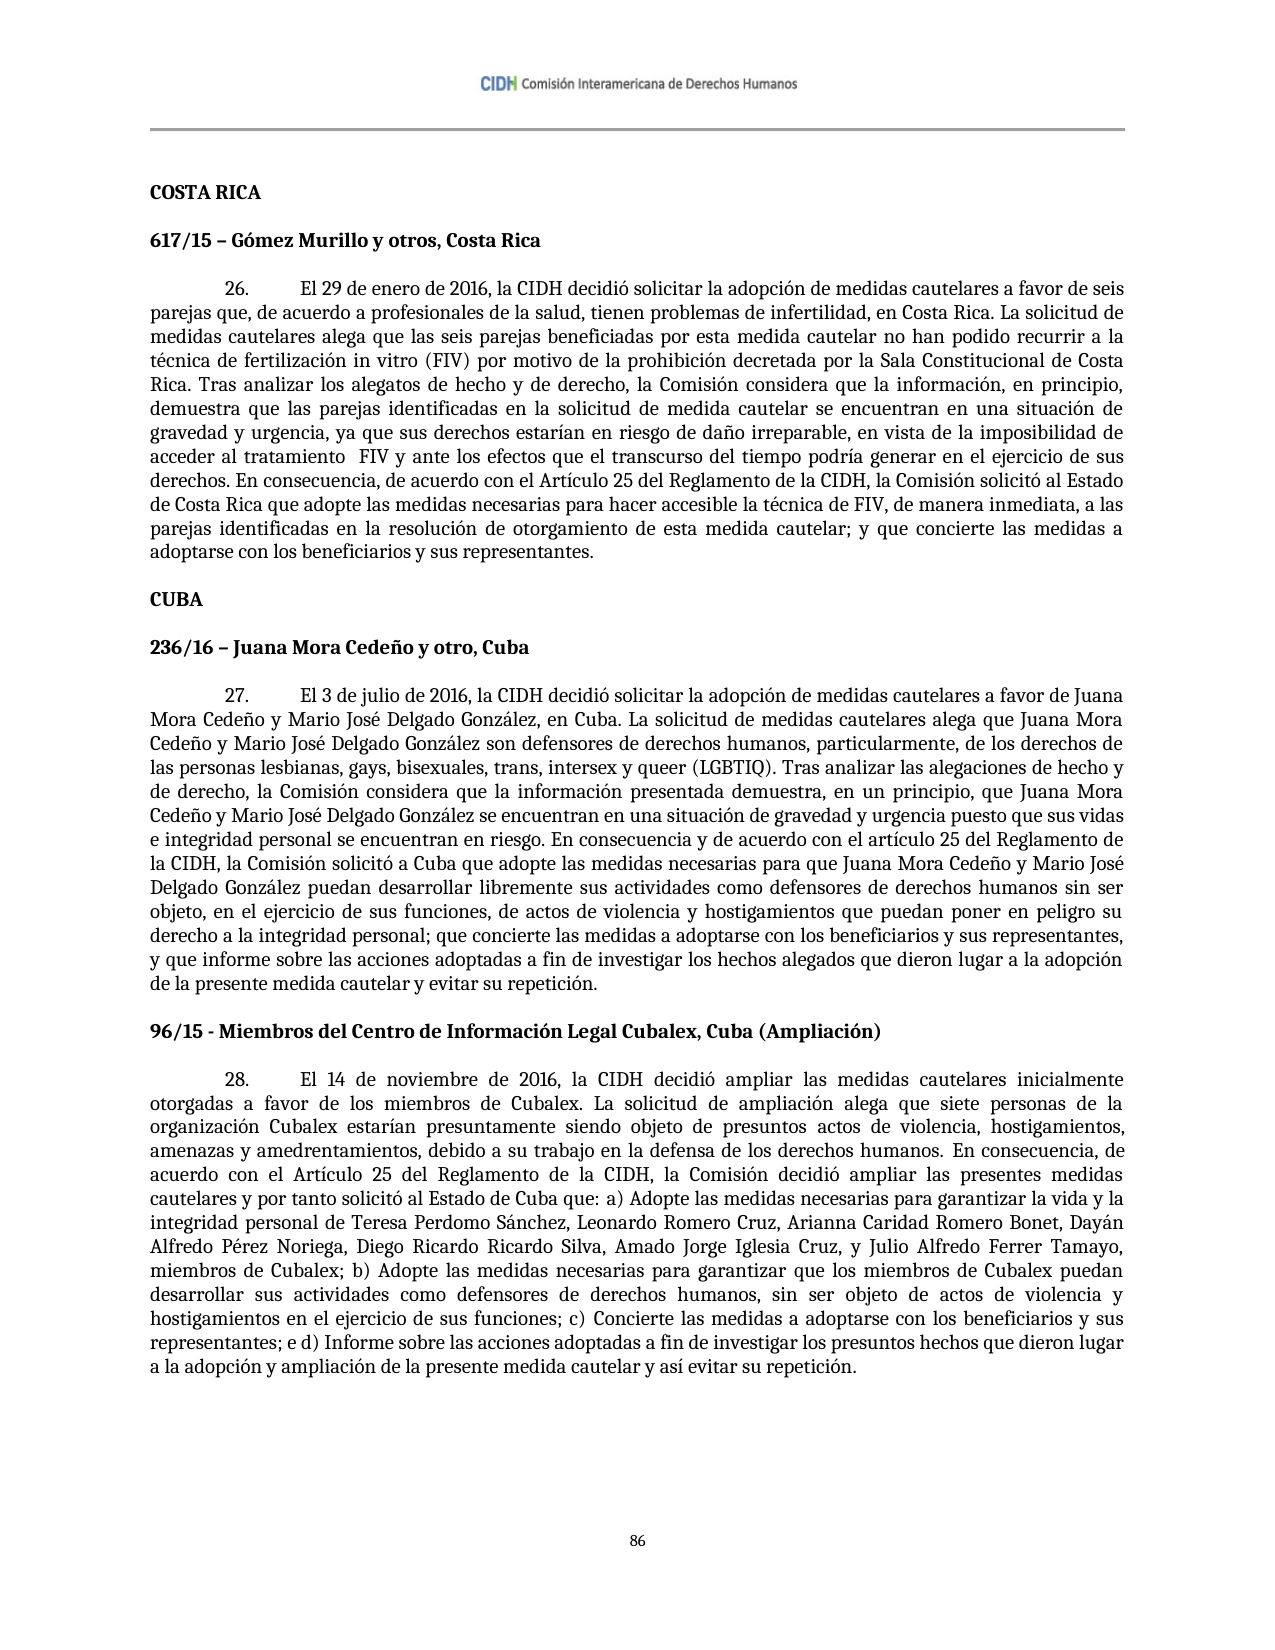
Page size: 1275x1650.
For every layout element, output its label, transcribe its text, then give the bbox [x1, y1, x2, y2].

text COSTA RICA [150, 181, 1125, 205]
text CUBA [150, 588, 1125, 612]
list El 29 de enero de 2016, la CIDH decidió solicitar la adopción de medidas cautelares a favor de seis parejas que, de acuerdo a profesionales de la salud, tienen problemas de infertilidad, en Costa Rica. La solicitud de medidas cautelares alega que las seis parejas beneficiadas por esta medida cautelar no han podido recurrir a la técnica de fertilización in vitro (FIV) por motivo de la prohibición decretada por la Sala Constitucional de Costa Rica. Tras analizar los alegatos de hecho y de derecho, la Comisión considera que la información, en principio, demuestra que las parejas identificadas en la solicitud de medida cautelar se encuentran en una situación de gravedad y urgencia, ya que sus derechos estarían en riesgo de daño irreparable, en vista de la imposibilidad de acceder al tratamiento FIV y ante los efectos que el transcurso del tiempo podría generar en el ejercicio de sus derechos. En consecuencia, de acuerdo con el Artículo 25 del Reglamento de la CIDH, la Comisión solicitó al Estado de Costa Rica que adopte las medidas necesarias para hacer accesible la técnica de FIV, de manera inmediata, a las parejas identificadas en la resolución de otorgamiento de esta medida cautelar; y que concierte las medidas a adoptarse con los beneficiarios y sus representantes. [150, 277, 1125, 564]
list 236/16 – Juana Mora Cedeño y otro, Cuba [150, 636, 1125, 660]
picture [475, 75, 800, 93]
list El 14 de noviembre de 2016, la CIDH decidió ampliar las medidas cautelares inicialmente otorgadas a favor de los miembros de Cubalex. La solicitud de ampliación alega que siete personas de la organización Cubalex estarían presuntamente siendo objeto de presuntos actos de violencia, hostigamientos, amenazas y amedrentamientos, debido a su trabajo en la defensa de los derechos humanos. En consecuencia, de acuerdo con el Artículo 25 del Reglamento de la CIDH, la Comisión decidió ampliar las presentes medidas cautelares y por tanto solicitó al Estado de Cuba que: a) Adopte las medidas necesarias para garantizar la vida y la integridad personal de Teresa Perdomo Sánchez, Leonardo Romero Cruz, Arianna Caridad Romero Bonet, Dayán Alfredo Pérez Noriega, Diego Ricardo Ricardo Silva, Amado Jorge Iglesia Cruz, y Julio Alfredo Ferrer Tamayo, miembros de Cubalex; b) Adopte las medidas necesarias para garantizar que los miembros de Cubalex puedan desarrollar sus actividades como defensores de derechos humanos, sin ser objeto de actos de violencia y hostigamientos en el ejercicio de sus funciones; c) Concierte las medidas a adoptarse con los beneficiarios y sus representantes; e d) Informe sobre las acciones adoptadas a fin de investigar los presuntos hechos que dieron lugar a la adopción y ampliación de la presente medida cautelar y así evitar su repetición. [150, 1067, 1125, 1379]
list El 3 de julio de 2016, la CIDH decidió solicitar la adopción de medidas cautelares a favor de Juana Mora Cedeño y Mario José Delgado González, en Cuba. La solicitud de medidas cautelares alega que Juana Mora Cedeño y Mario José Delgado González son defensores de derechos humanos, particularmente, de los derechos de las personas lesbianas, gays, bisexuales, trans, intersex y queer (LGBTIQ). Tras analizar las alegaciones de hecho y de derecho, la Comisión considera que la información presentada demuestra, en un principio, que Juana Mora Cedeño y Mario José Delgado González se encuentran en una situación de gravedad y urgencia puesto que sus vidas e integridad personal se encuentran en riesgo. En consecuencia y de acuerdo con el artículo 25 del Reglamento de la CIDH, la Comisión solicitó a Cuba que adopte las medidas necesarias para que Juana Mora Cedeño y Mario José Delgado González puedan desarrollar libremente sus actividades como defensores de derechos humanos sin ser objeto, en el ejercicio de sus funciones, de actos de violencia y hostigamientos que puedan poner en peligro su derecho a la integridad personal; que concierte las medidas a adoptarse con los beneficiarios y sus representantes, y que informe sobre las acciones adoptadas a fin de investigar los hechos alegados que dieron lugar a la adopción de la presente medida cautelar y evitar su repetición. [150, 684, 1125, 995]
list 96/15 - Miembros del Centro de Información Legal Cubalex, Cuba (Ampliación) [150, 1019, 1125, 1043]
list 617/15 – Gómez Murillo y otros, Costa Rica [150, 229, 1125, 253]
